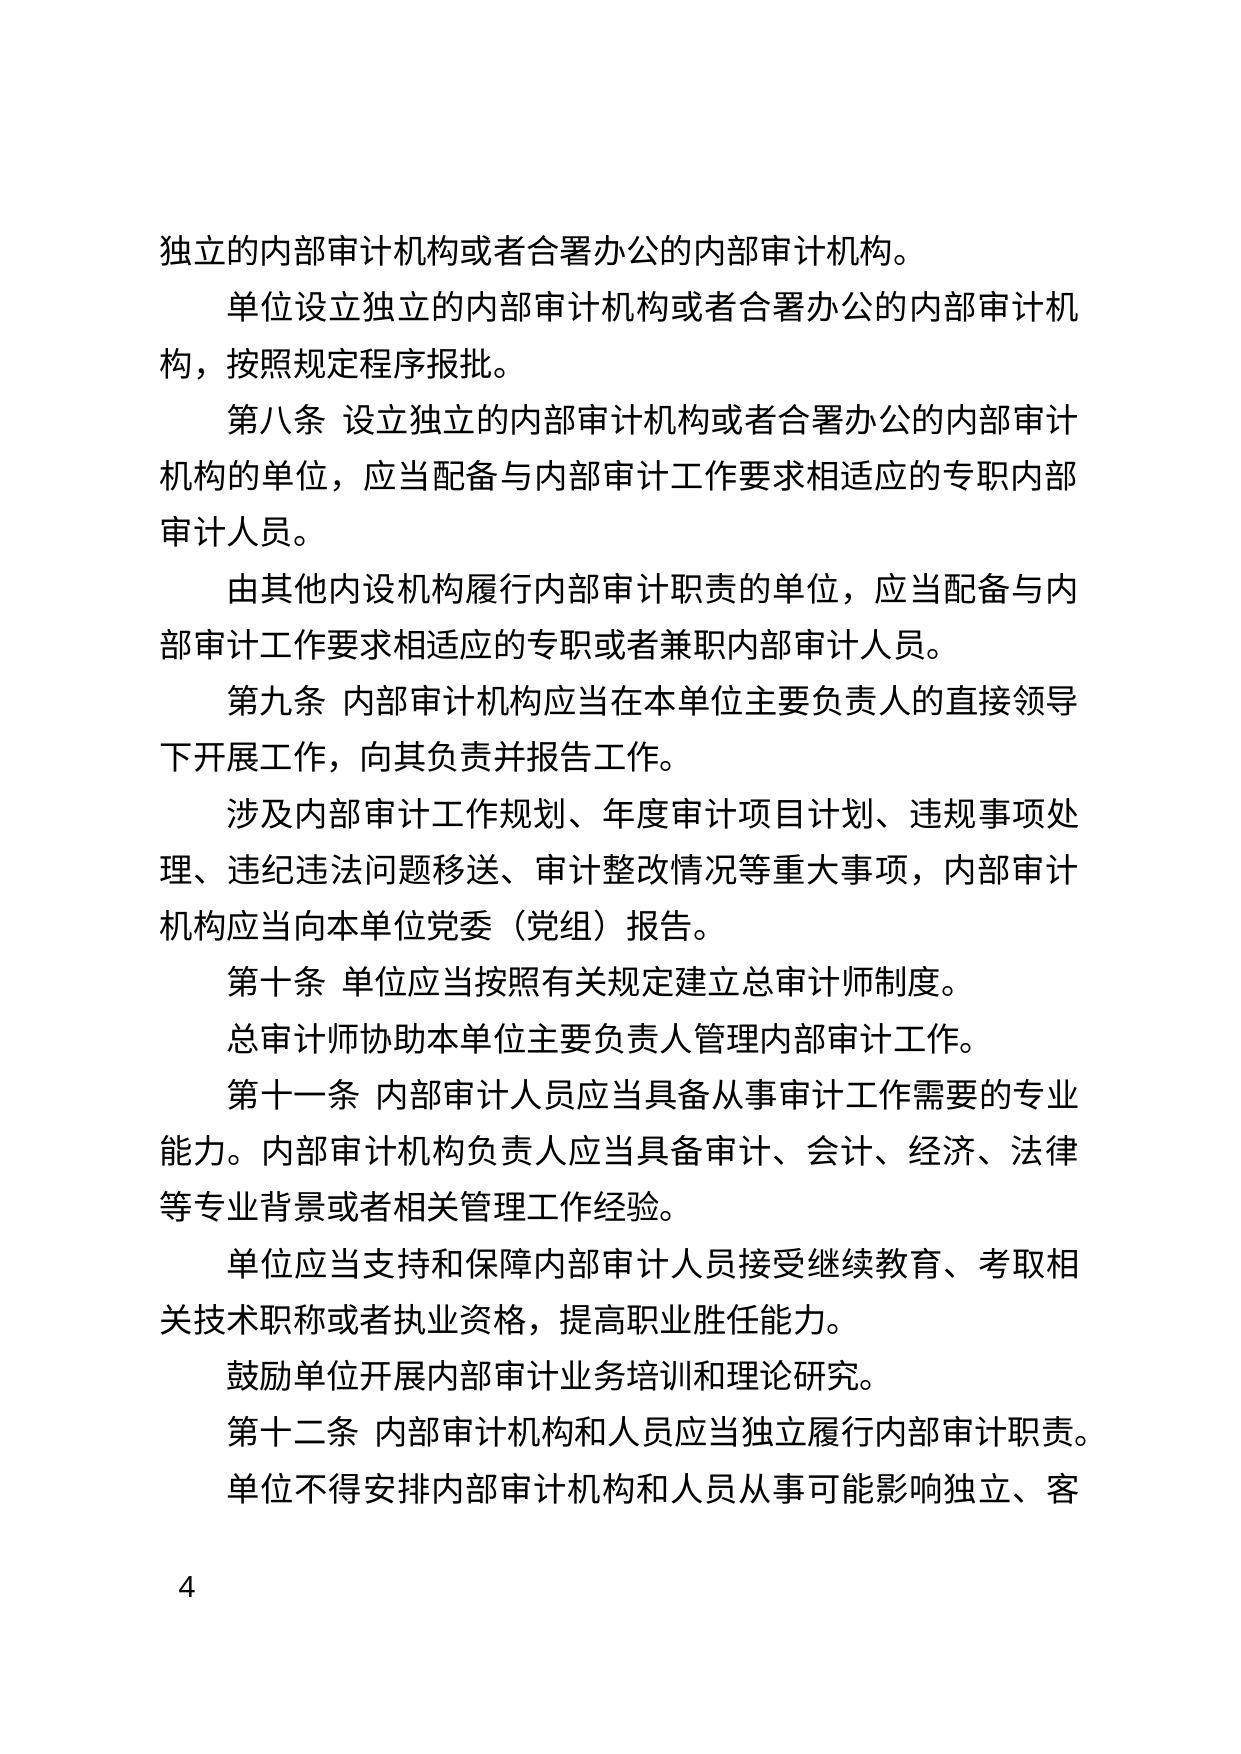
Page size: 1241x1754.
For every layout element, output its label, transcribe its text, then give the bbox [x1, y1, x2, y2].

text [159, 1456, 1081, 1512]
text 总审计师协助本单位主要负责人管理内部审计工作。 [159, 1006, 1081, 1062]
text 单位应当支持和保障内部审计人员接受继续教育、考取相关技术职称或者执业资格，提高职业胜任能力。 [159, 1231, 1081, 1343]
text 第十一条 内部审计人员应当具备从事审计工作需要的专业能力。内部审计机构负责人应当具备审计、会计、经济、法律等专业背景或者相关管理工作经验。 [159, 1062, 1081, 1231]
text 第九条 内部审计机构应当在本单位主要负责人的直接领导下开展工作，向其负责并报告工作。 [159, 668, 1081, 781]
text 第十条 单位应当按照有关规定建立总审计师制度。 [159, 950, 1081, 1006]
text 单位设立独立的内部审计机构或者合署办公的内部审计机构，按照规定程序报批。 [159, 275, 1081, 387]
text 第八条 设立独立的内部审计机构或者合署办公的内部审计机构的单位，应当配备与内部审计工作要求相适应的专职内部审计人员。 [159, 387, 1081, 556]
text 涉及内部审计工作规划、年度审计项目计划、违规事项处理、违纪违法问题移送、审计整改情况等重大事项，内部审计机构应当向本单位党委（党组）报告。 [159, 781, 1081, 950]
text 鼓励单位开展内部审计业务培训和理论研究。 [159, 1343, 1081, 1400]
text 第十二条 内部审计机构和人员应当独立履行内部审计职责。 [159, 1400, 1081, 1456]
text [159, 218, 1081, 275]
text 由其他内设机构履行内部审计职责的单位，应当配备与内部审计工作要求相适应的专职或者兼职内部审计人员。 [159, 556, 1081, 668]
